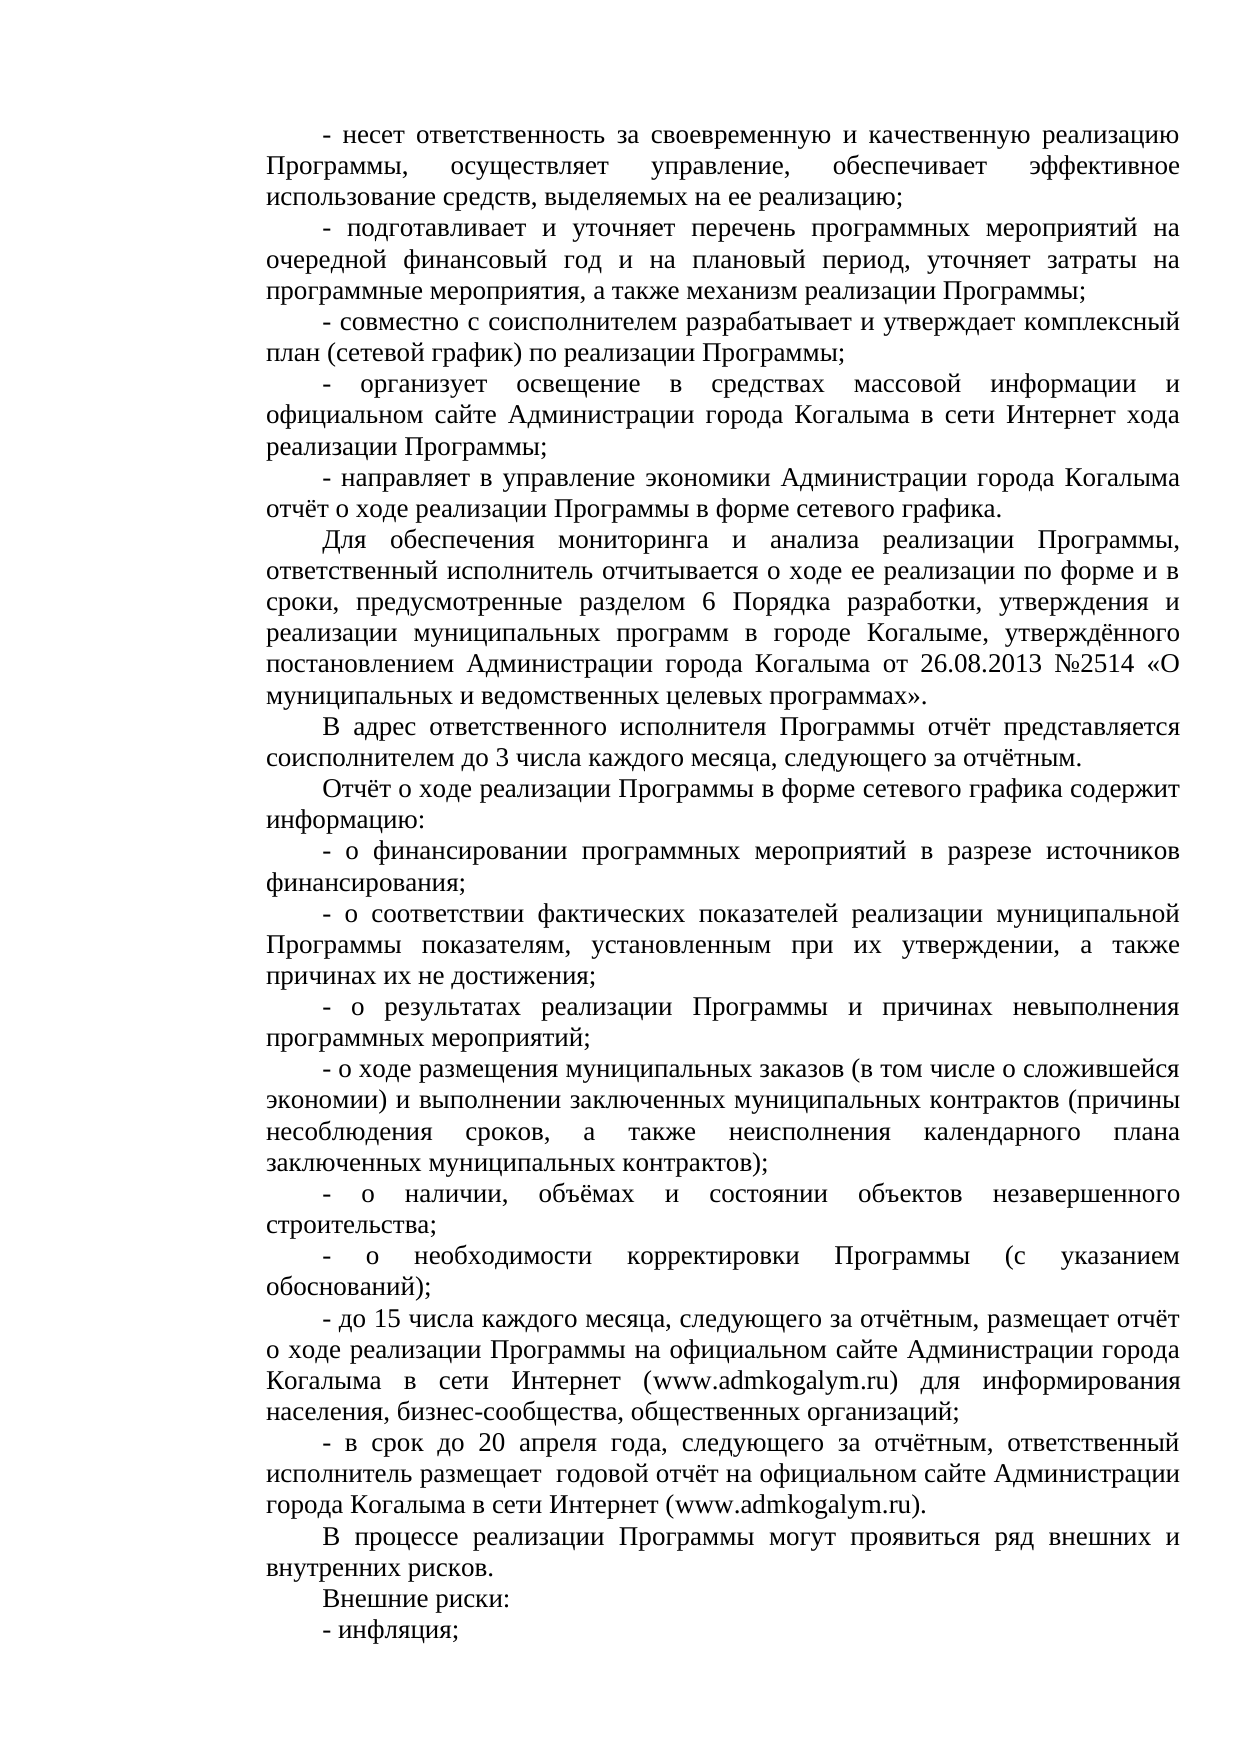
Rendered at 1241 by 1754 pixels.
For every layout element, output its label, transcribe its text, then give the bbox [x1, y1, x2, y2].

text - инфляция; [266, 1613, 1181, 1644]
text - совместно с соисполнителем разрабатывает и утверждает комплексный план (сетевой график) по реализации Программы; [266, 305, 1181, 367]
text В процессе реализации Программы могут проявиться ряд внешних и внутренних рисков. [266, 1520, 1181, 1582]
text - о ходе размещения муниципальных заказов (в том числе о сложившейся экономии) и выполнении заключенных муниципальных контрактов (причины несоблюдения сроков, а также неисполнения календарного плана заключенных муниципальных контрактов); [266, 1052, 1181, 1177]
text Для обеспечения мониторинга и анализа реализации Программы, ответственный исполнитель отчитывается о ходе ее реализации по форме и в сроки, предусмотренные разделом 6 Порядка разработки, утверждения и реализации муниципальных программ в городе Когалыме, утверждённого постановлением Администрации города Когалыма от 26.08.2013 №2514 «О муниципальных и ведомственных целевых программах». [266, 523, 1181, 710]
text - о результатах реализации Программы и причинах невыполнения программных мероприятий; [266, 990, 1181, 1052]
text Внешние риски: [266, 1582, 1181, 1613]
text - о финансировании программных мероприятий в разрезе источников финансирования; [266, 834, 1181, 897]
text Отчёт о ходе реализации Программы в форме сетевого графика содержит информацию: [266, 772, 1181, 834]
text - о необходимости корректировки Программы (с указанием обоснований); [266, 1239, 1181, 1302]
text - подготавливает и уточняет перечень программных мероприятий на очередной финансовый год и на плановый период, уточняет затраты на программные мероприятия, а также механизм реализации Программы; [266, 212, 1181, 305]
text - несет ответственность за своевременную и качественную реализацию Программы, осуществляет управление, обеспечивает эффективное использование средств, выделяемых на ее реализацию; [266, 118, 1181, 212]
text - о соответствии фактических показателей реализации муниципальной Программы показателям, установленным при их утверждении, а также причинах их не достижения; [266, 897, 1181, 990]
text - организует освещение в средствах массовой информации и официальном сайте Администрации города Когалыма в сети Интернет хода реализации Программы; [266, 367, 1181, 461]
text - в срок до 20 апреля года, следующего за отчётным, ответственный исполнитель размещает годовой отчёт на официальном сайте Администрации города Когалыма в сети Интернет (www.admkogalym.ru). [266, 1426, 1181, 1520]
text - о наличии, объёмах и состоянии объектов незавершенного строительства; [266, 1177, 1181, 1239]
text - до 15 числа каждого месяца, следующего за отчётным, размещает отчёт о ходе реализации Программы на официальном сайте Администрации города Когалыма в сети Интернет (www.admkogalym.ru) для информирования населения, бизнес-сообщества, общественных организаций; [266, 1302, 1181, 1426]
text В адрес ответственного исполнителя Программы отчёт представляется соисполнителем до 3 числа каждого месяца, следующего за отчётным. [266, 710, 1181, 772]
text - направляет в управление экономики Администрации города Когалыма отчёт о ходе реализации Программы в форме сетевого графика. [266, 461, 1181, 523]
